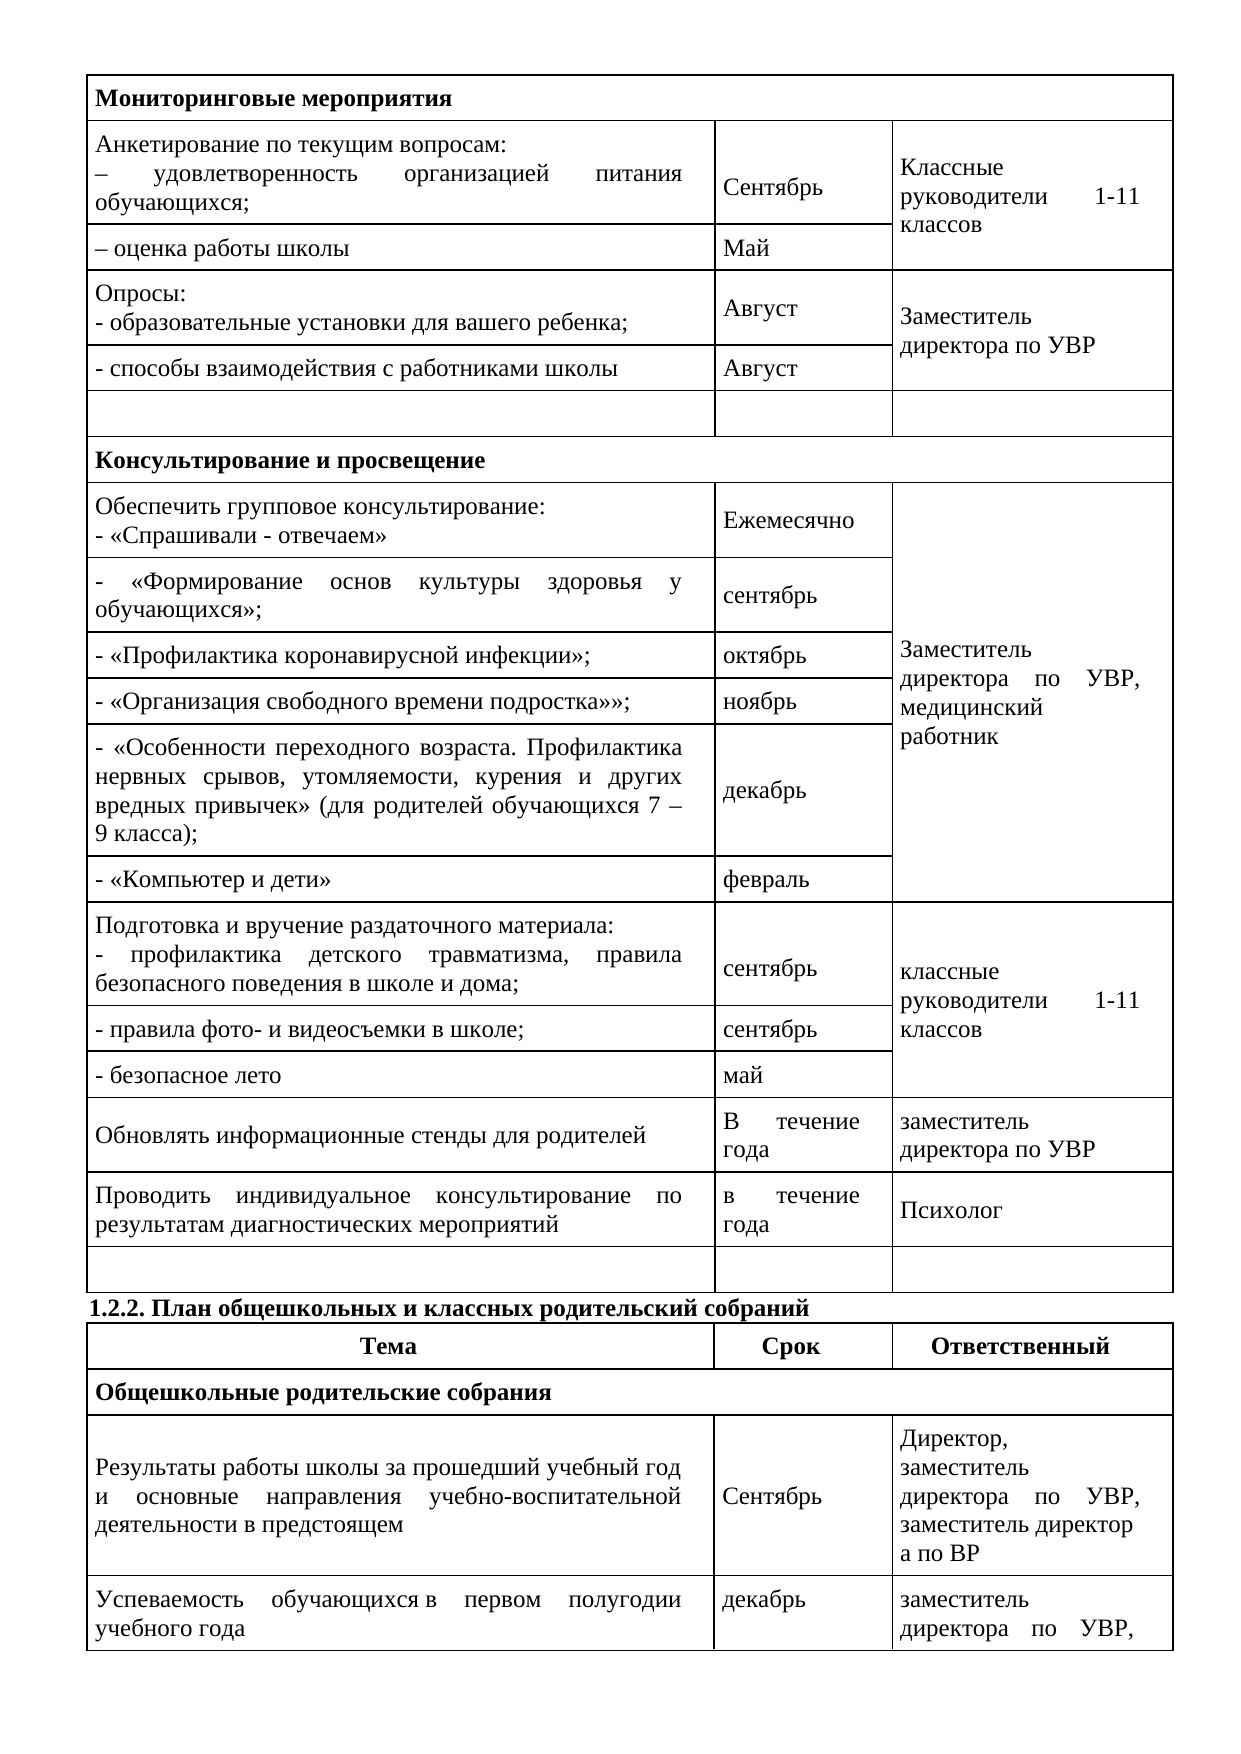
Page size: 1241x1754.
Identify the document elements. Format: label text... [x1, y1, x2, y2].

table_cell Август [716, 346, 892, 390]
table_cell Сентябрь [716, 121, 892, 223]
table_cell - «Особенности переходного возраста. Профилактика нервных срывов, утомляемости, курения и других вредных привычек» (для родителей обучающихся 7 – 9 класса); [88, 725, 714, 855]
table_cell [88, 1576, 713, 1649]
table_cell Май [716, 225, 892, 269]
table_cell Психолог [893, 1173, 1172, 1246]
table_cell декабрь [716, 725, 892, 855]
table_cell октябрь [716, 633, 892, 677]
table_cell В течение года [716, 1098, 892, 1171]
table_cell [716, 1247, 892, 1292]
table_cell Проводить индивидуальное консультирование по результатам диагностических мероприятий [88, 1173, 714, 1246]
table_cell Консультирование и просвещение [88, 437, 1172, 482]
table_header Тема [88, 1324, 713, 1368]
table_cell сентябрь [716, 558, 892, 631]
table_cell – оценка работы школы [88, 225, 714, 269]
table_cell Обеспечить групповое консультирование: - «Спрашивали - отвечаем» [88, 483, 714, 556]
table_cell декабрь [715, 1576, 892, 1649]
table_cell [893, 1247, 1172, 1292]
table_cell - «Профилактика коронавирусной инфекции»; [88, 633, 714, 677]
table_cell - безопасное лето [88, 1052, 714, 1096]
table_cell [716, 391, 892, 436]
table_cell Ежемесячно [716, 483, 892, 556]
table_cell - правила фото- и видеосъемки в школе; [88, 1006, 714, 1050]
table_cell - «Компьютер и дети» [88, 857, 714, 901]
table_cell Сентябрь [715, 1416, 892, 1575]
table_cell май [716, 1052, 892, 1096]
table_cell Общешкольные родительские собрания [88, 1370, 1172, 1414]
table_cell Опросы: - образовательные установки для вашего ребенка; [88, 271, 714, 344]
table_cell сентябрь [716, 1006, 892, 1050]
table_cell классные руководители 1-11 классов [893, 903, 1172, 1096]
table_cell - способы взаимодействия с работниками школы [88, 346, 714, 390]
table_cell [893, 1576, 1172, 1649]
table_cell Заместитель директора по УВР [893, 271, 1172, 390]
table_cell в течение года [716, 1173, 892, 1246]
table_cell февраль [716, 857, 892, 901]
table_cell Обновлять информационные стенды для родителей [88, 1098, 714, 1171]
text 1.2.2. План общешкольных и классных родительский собраний [89, 1293, 1127, 1322]
table_cell - «Формирование основ культуры здоровья у обучающихся»; [88, 558, 714, 631]
table_header Срок [715, 1324, 892, 1368]
table_cell - «Организация свободного времени подростка»»; [88, 679, 714, 723]
table_cell Заместитель директора по УВР, медицинский работник [893, 483, 1172, 901]
table_cell Анкетирование по текущим вопросам: – удовлетворенность организацией питания обучающихся; [88, 121, 714, 223]
table_cell [88, 1247, 714, 1292]
table_cell Август [716, 271, 892, 344]
table_cell [88, 391, 714, 436]
table_cell ноябрь [716, 679, 892, 723]
table_cell Мониторинговые мероприятия [88, 76, 1172, 120]
table_cell заместитель директора по УВР [893, 1098, 1172, 1171]
table_cell сентябрь [716, 903, 892, 1004]
table_cell [893, 391, 1172, 436]
table_cell Результаты работы школы за прошедший учебный год и основные направления учебно-воспитательной деятельности в предстоящем [88, 1416, 713, 1575]
table_cell Подготовка и вручение раздаточного материала: - профилактика детского травматизма, правила безопасного поведения в школе и дома; [88, 903, 714, 1004]
table_cell Классные руководители 1-11 классов [893, 121, 1172, 269]
table_cell Директор, заместитель директора по УВР, заместитель директора по ВР [893, 1416, 1172, 1575]
table_header Ответственный [893, 1324, 1172, 1368]
